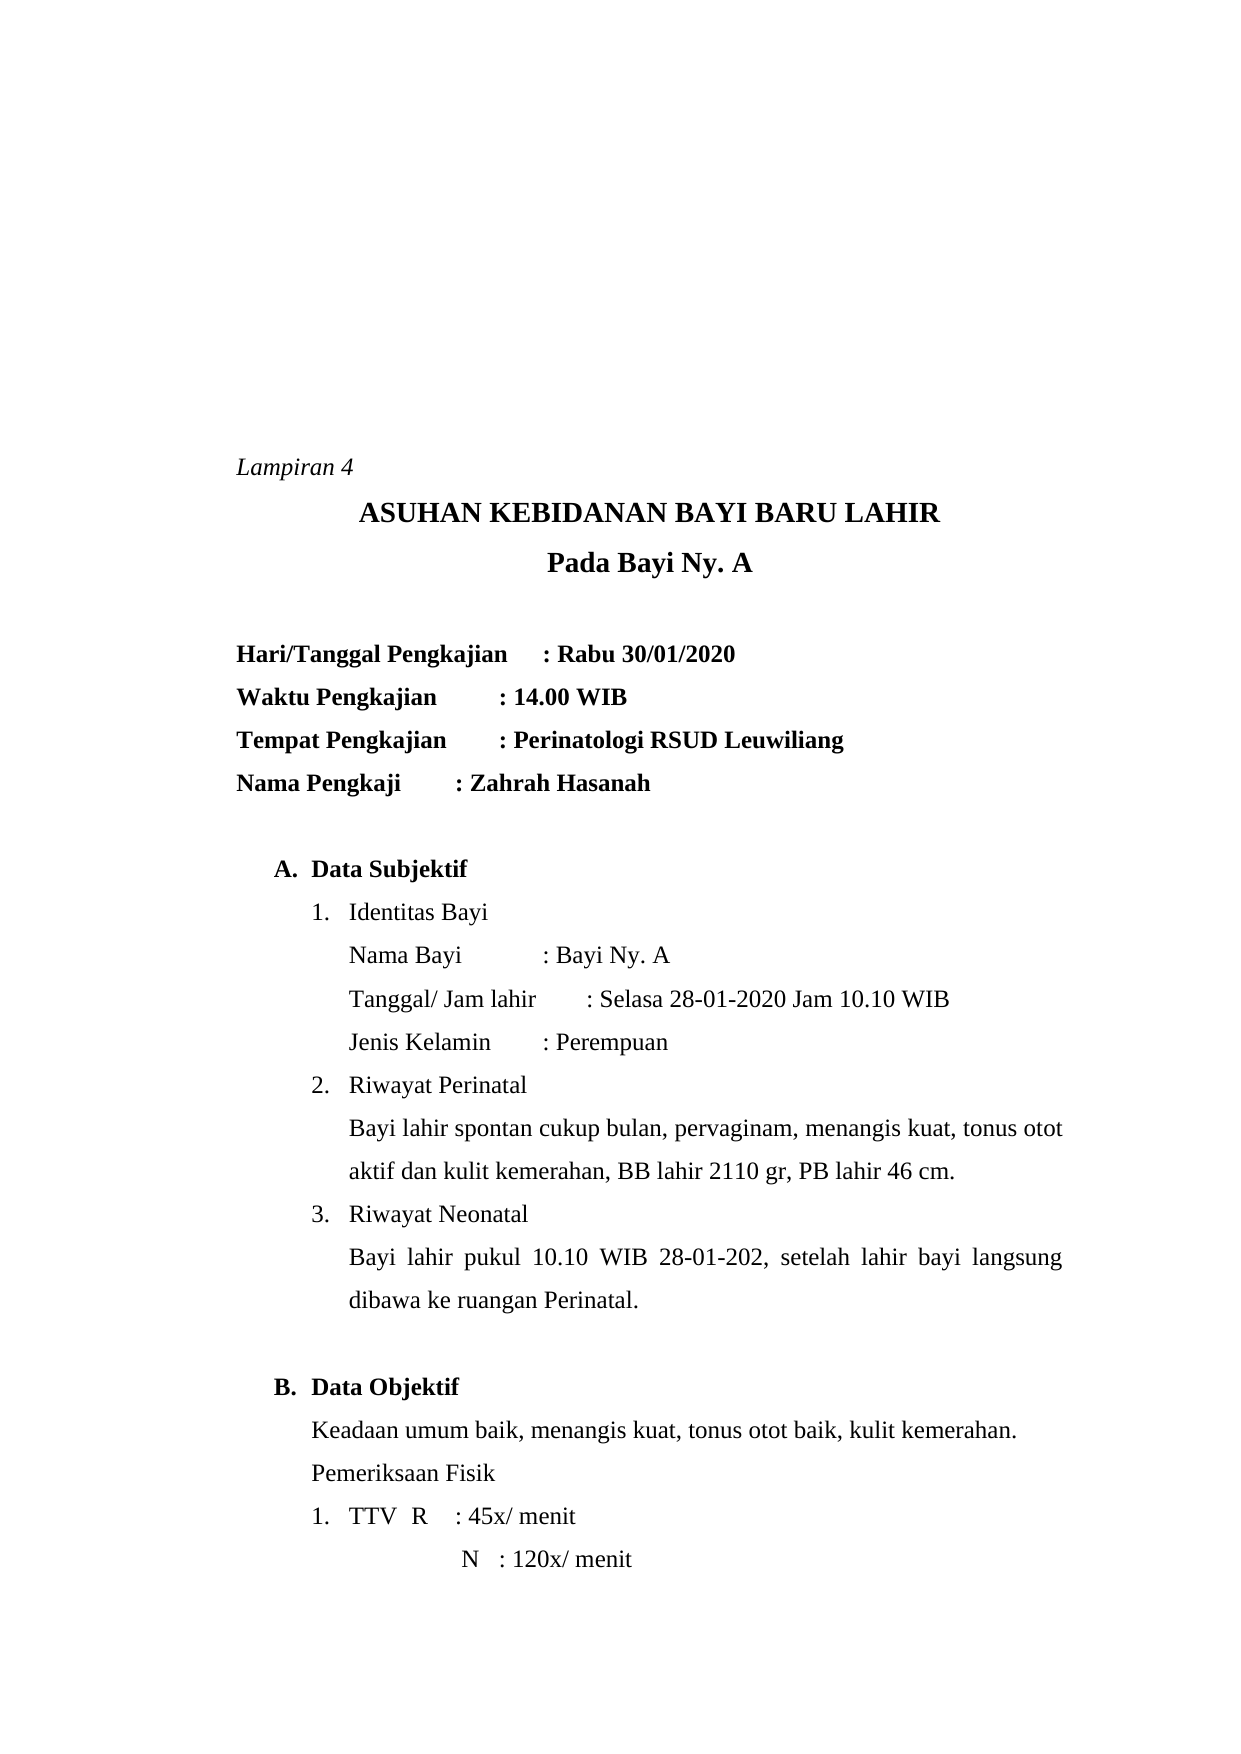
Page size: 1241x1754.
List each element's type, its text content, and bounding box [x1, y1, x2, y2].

list Bayi lahir spontan cukup bulan, pervaginam, menangis kuat, tonus otot aktif dan kulit kemerahan, BB lahir 2110 gr, PB lahir 46 cm. [349, 1113, 1063, 1185]
list Riwayat Neonatal [311, 1199, 1063, 1228]
list Keadaan umum baik, menangis kuat, tonus otot baik, kulit kemerahan. [311, 1415, 1063, 1444]
text Tempat Pengkajian : Perinatologi RSUD Leuwiliang [236, 725, 1063, 754]
text Pada Bayi Ny. A [236, 545, 1063, 579]
list Pemeriksaan Fisik [311, 1458, 1063, 1487]
list Data Objektif [274, 1372, 1063, 1401]
text Waktu Pengkajian : 14.00 WIB [236, 682, 1063, 711]
list N : 120x/ menit [461, 1544, 1063, 1573]
text Nama Pengkaji : Zahrah Hasanah [236, 768, 1063, 797]
list Data Subjektif [274, 854, 1063, 883]
text Hari/Tanggal Pengkajian : Rabu 30/01/2020 [236, 639, 1063, 667]
list Nama Bayi : Bayi Ny. A [349, 941, 1063, 969]
list TTV R : 45x/ menit [311, 1501, 1063, 1530]
text ASUHAN KEBIDANAN BAYI BARU LAHIR [236, 495, 1063, 528]
list Bayi lahir pukul 10.10 WIB 28-01-202, setelah lahir bayi langsung dibawa ke ruangan Perinatal. [349, 1242, 1063, 1314]
list Riwayat Perinatal [311, 1070, 1063, 1099]
text Lampiran 4 [236, 452, 1063, 481]
list Identitas Bayi [311, 897, 1063, 926]
list Tanggal/ Jam lahir : Selasa 28-01-2020 Jam 10.10 WIB [349, 984, 1063, 1012]
list Jenis Kelamin : Perempuan [349, 1027, 1063, 1056]
